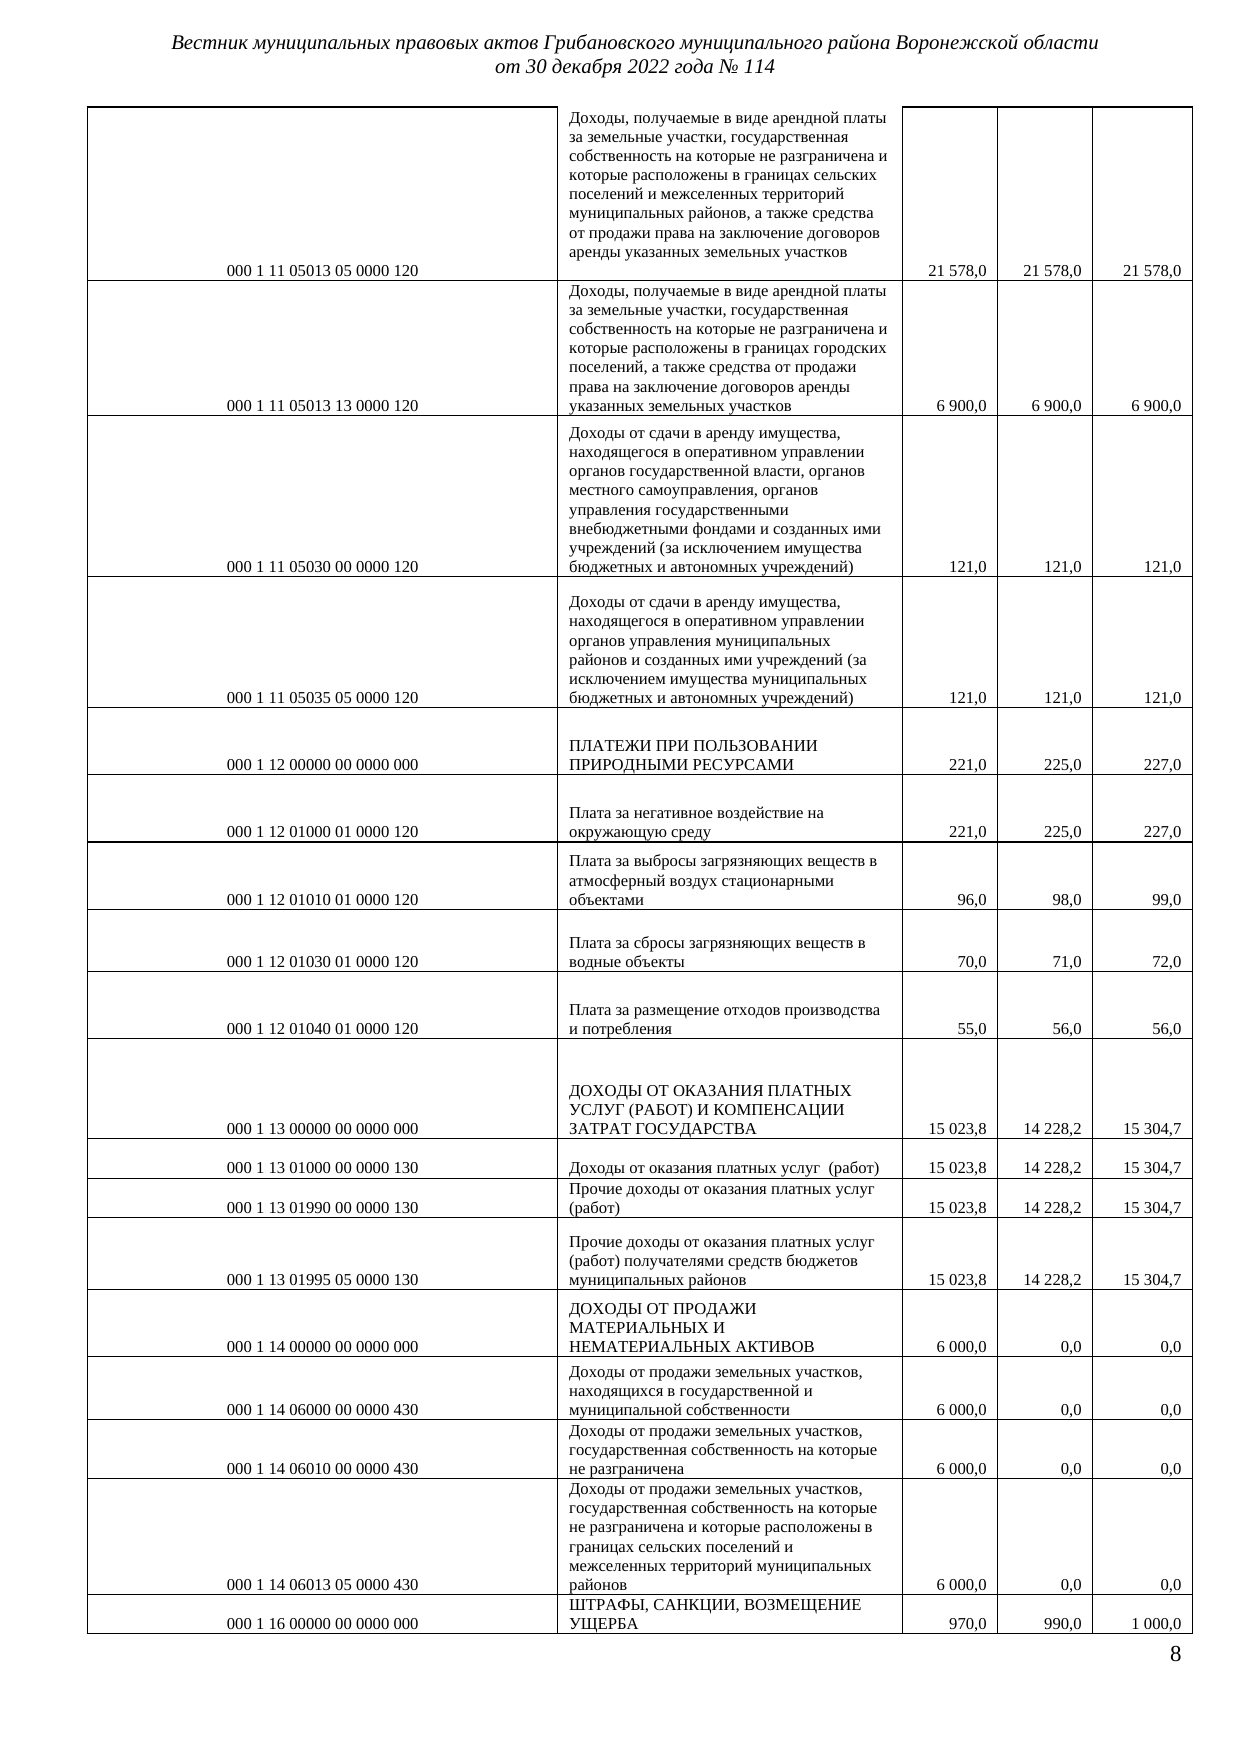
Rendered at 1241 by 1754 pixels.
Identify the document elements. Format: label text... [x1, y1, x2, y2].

table_cell Плата за размещение отходов производства и потребления [558, 972, 902, 1038]
table_cell 0,0 [1093, 1420, 1192, 1478]
table_cell 15 304,7 [1093, 1139, 1192, 1177]
table_cell 221,0 [903, 708, 997, 774]
table_cell Доходы от сдачи в аренду имущества, находящегося в оперативном управлении органов государственной власти, органов местного самоуправления, органов управления государственными внебюджетными фондами и созданных ими учреждений (за исключением имущества бюджетных и автономных учреждений) [558, 416, 902, 576]
table_cell 15 304,7 [1093, 1039, 1192, 1138]
table_cell 000 1 13 01995 05 0000 130 [88, 1218, 557, 1289]
table_cell Доходы от оказания платных услуг (работ) [558, 1139, 902, 1177]
table_cell 0,0 [1093, 1357, 1192, 1419]
table_cell Плата за выбросы загрязняющих веществ в атмосферный воздух стационарными объектами [558, 843, 902, 909]
table_cell 000 1 11 05030 00 0000 120 [88, 416, 557, 576]
table_cell 15 023,8 [903, 1179, 997, 1217]
table_cell 1 000,0 [1093, 1595, 1192, 1633]
table_cell 121,0 [903, 416, 997, 576]
table_cell 221,0 [903, 775, 997, 841]
table_cell 225,0 [998, 775, 1092, 841]
table_cell 96,0 [903, 843, 997, 909]
table_cell 227,0 [1093, 708, 1192, 774]
table_cell 21 578,0 [998, 108, 1092, 279]
table_cell 15 023,8 [903, 1218, 997, 1289]
table_cell 6 900,0 [1093, 281, 1192, 415]
table_cell 000 1 11 05013 13 0000 120 [88, 281, 557, 415]
table_cell 56,0 [998, 972, 1092, 1038]
table_cell 15 023,8 [903, 1139, 997, 1177]
table_cell 72,0 [1093, 910, 1192, 971]
table_cell 0,0 [998, 1479, 1092, 1594]
table_cell 0,0 [1093, 1290, 1192, 1356]
table_cell Прочие доходы от оказания платных услуг (работ) получателями средств бюджетов муниципальных районов [558, 1218, 902, 1289]
table_cell 14 228,2 [998, 1179, 1092, 1217]
table_cell 121,0 [1093, 416, 1192, 576]
table_cell 71,0 [998, 910, 1092, 971]
table_cell 227,0 [1093, 775, 1192, 841]
table_cell Плата за негативное воздействие на окружающую среду [558, 775, 902, 841]
table_cell 6 900,0 [998, 281, 1092, 415]
table_cell 000 1 12 01010 01 0000 120 [88, 843, 557, 909]
table_cell 6 000,0 [903, 1420, 997, 1478]
table_cell 000 1 12 01000 01 0000 120 [88, 775, 557, 841]
table_cell 6 000,0 [903, 1357, 997, 1419]
table_cell Прочие доходы от оказания платных услуг (работ) [558, 1179, 902, 1217]
table_cell 000 1 13 01990 00 0000 130 [88, 1179, 557, 1217]
table_cell 000 1 14 06013 05 0000 430 [88, 1479, 557, 1594]
table_cell 21 578,0 [1093, 108, 1192, 279]
table_cell 000 1 13 01000 00 0000 130 [88, 1139, 557, 1177]
table_cell Доходы, получаемые в виде арендной платы за земельные участки, государственная собственность на которые не разграничена и которые расположены в границах городских поселений, а также средства от продажи права на заключение договоров аренды указанных земельных участков [558, 281, 902, 415]
table_cell ПЛАТЕЖИ ПРИ ПОЛЬЗОВАНИИ ПРИРОДНЫМИ РЕСУРСАМИ [558, 708, 902, 774]
table_cell 98,0 [998, 843, 1092, 909]
table_cell 990,0 [998, 1595, 1092, 1633]
table_cell 121,0 [998, 577, 1092, 707]
table_cell 000 1 12 01040 01 0000 120 [88, 972, 557, 1038]
table_cell ДОХОДЫ ОТ ПРОДАЖИ МАТЕРИАЛЬНЫХ И НЕМАТЕРИАЛЬНЫХ АКТИВОВ [558, 1290, 902, 1356]
table_cell Доходы, получаемые в виде арендной платы за земельные участки, государственная собственность на которые не разграничена и которые расположены в границах сельских поселений и межселенных территорий муниципальных районов, а также средства от продажи права на заключение договоров аренды указанных земельных участков [558, 106, 902, 279]
table_cell 56,0 [1093, 972, 1192, 1038]
table_cell Доходы от продажи земельных участков, государственная собственность на которые не разграничена и которые расположены в границах сельских поселений и межселенных территорий муниципальных районов [558, 1479, 902, 1594]
table_cell 121,0 [903, 577, 997, 707]
table_cell 55,0 [903, 972, 997, 1038]
table_cell 000 1 14 06010 00 0000 430 [88, 1420, 557, 1478]
table_cell 000 1 14 06000 00 0000 430 [88, 1357, 557, 1419]
table_cell 15 304,7 [1093, 1179, 1192, 1217]
table_cell 6 000,0 [903, 1290, 997, 1356]
table_cell Доходы от сдачи в аренду имущества, находящегося в оперативном управлении органов управления муниципальных районов и созданных ими учреждений (за исключением имущества муниципальных бюджетных и автономных учреждений) [558, 577, 902, 707]
table_cell 70,0 [903, 910, 997, 971]
table_cell 99,0 [1093, 843, 1192, 909]
table_cell 000 1 14 00000 00 0000 000 [88, 1290, 557, 1356]
table_cell Доходы от продажи земельных участков, находящихся в государственной и муниципальной собственности [558, 1357, 902, 1419]
table_cell 0,0 [998, 1357, 1092, 1419]
table_cell 000 1 16 00000 00 0000 000 [88, 1595, 557, 1633]
table_cell 121,0 [998, 416, 1092, 576]
table_cell 15 023,8 [903, 1039, 997, 1138]
table_cell 21 578,0 [903, 108, 997, 279]
table_cell 0,0 [998, 1290, 1092, 1356]
table_cell 000 1 12 00000 00 0000 000 [88, 708, 557, 774]
table_cell 000 1 11 05013 05 0000 120 [88, 108, 557, 279]
table_cell 6 000,0 [903, 1479, 997, 1594]
table_cell 6 900,0 [903, 281, 997, 415]
table_cell 000 1 13 00000 00 0000 000 [88, 1039, 557, 1138]
table_cell 225,0 [998, 708, 1092, 774]
table_cell 14 228,2 [998, 1039, 1092, 1138]
table_cell 000 1 11 05035 05 0000 120 [88, 577, 557, 707]
table_cell 0,0 [1093, 1479, 1192, 1594]
table_cell Доходы от продажи земельных участков, государственная собственность на которые не разграничена [558, 1420, 902, 1478]
table_cell ДОХОДЫ ОТ ОКАЗАНИЯ ПЛАТНЫХ УСЛУГ (РАБОТ) И КОМПЕНСАЦИИ ЗАТРАТ ГОСУДАРСТВА [558, 1039, 902, 1138]
table_cell 14 228,2 [998, 1139, 1092, 1177]
table_cell 000 1 12 01030 01 0000 120 [88, 910, 557, 971]
table_cell 970,0 [903, 1595, 997, 1633]
table_cell Плата за сбросы загрязняющих веществ в водные объекты [558, 910, 902, 971]
table_cell 0,0 [998, 1420, 1092, 1478]
table_cell 121,0 [1093, 577, 1192, 707]
table_cell ШТРАФЫ, САНКЦИИ, ВОЗМЕЩЕНИЕ УЩЕРБА [558, 1595, 902, 1633]
table_cell 14 228,2 [998, 1218, 1092, 1289]
table_cell 15 304,7 [1093, 1218, 1192, 1289]
